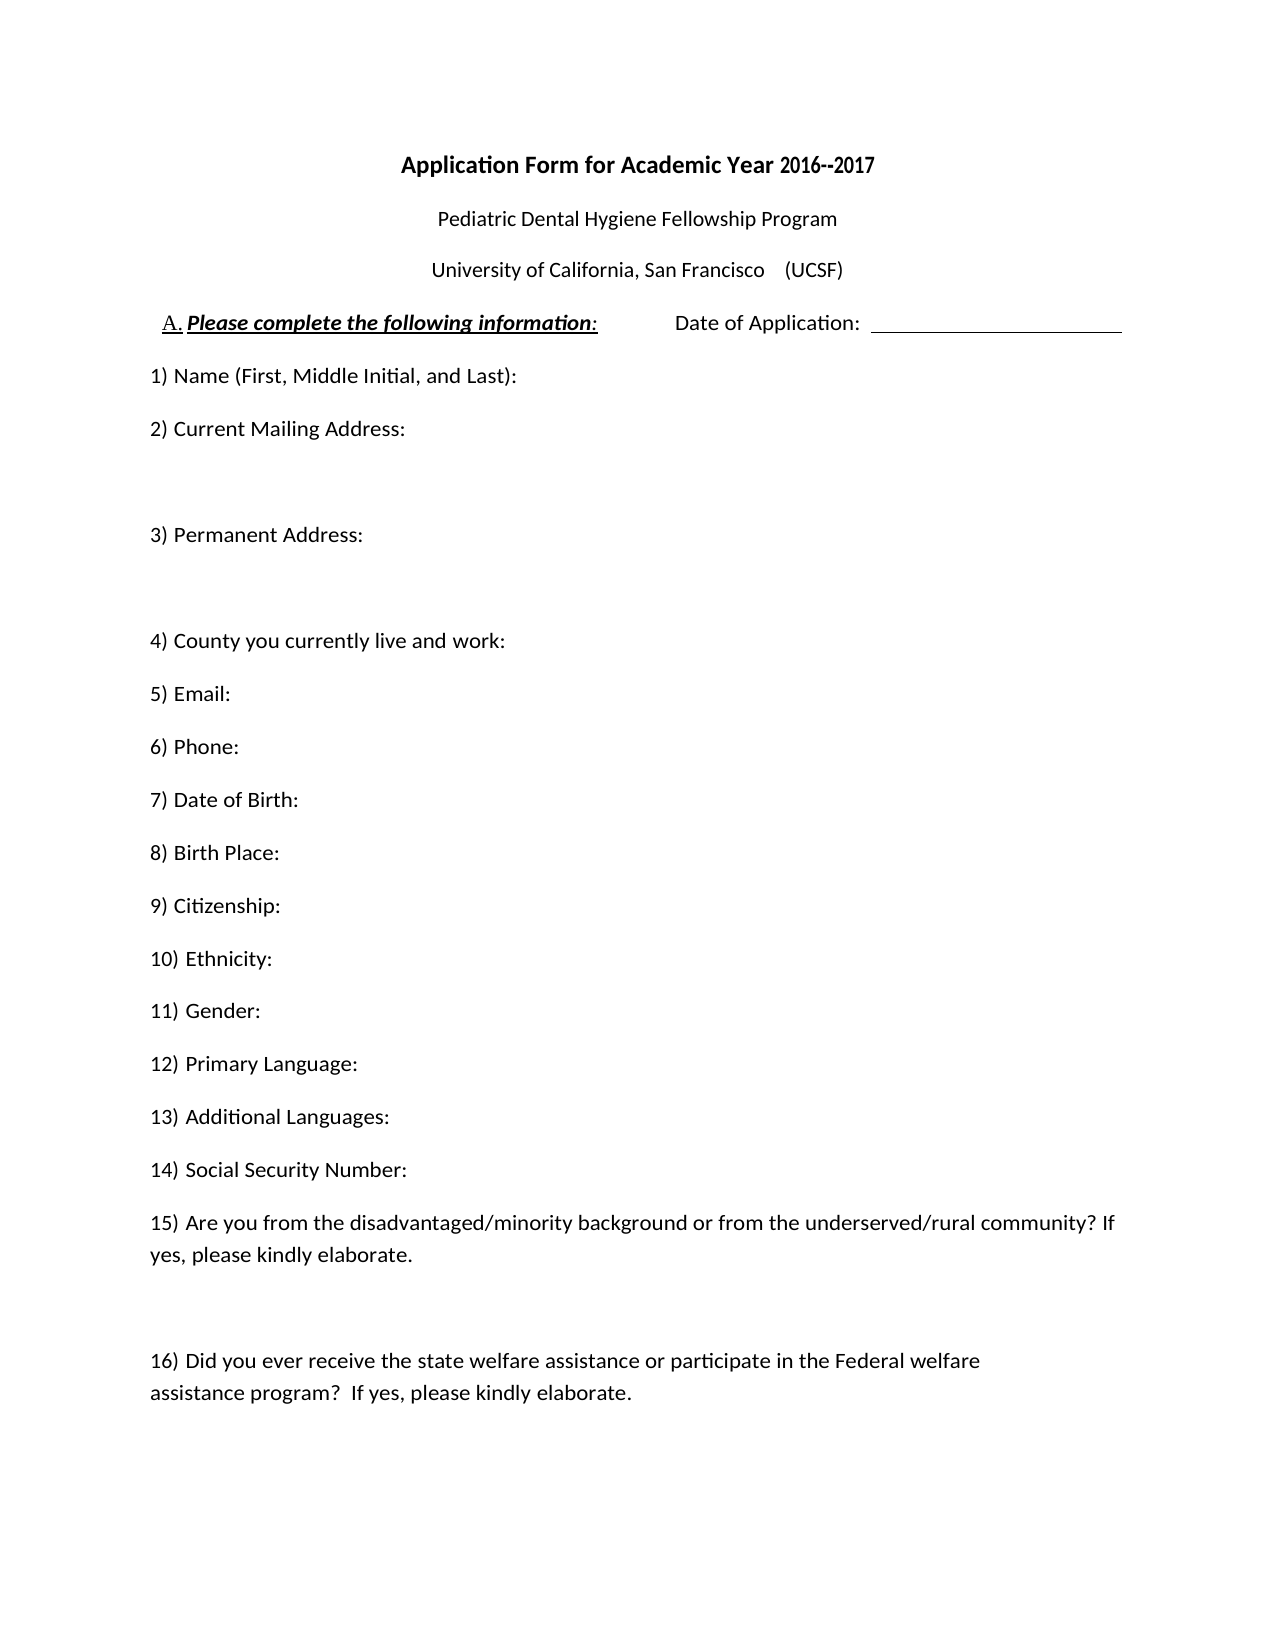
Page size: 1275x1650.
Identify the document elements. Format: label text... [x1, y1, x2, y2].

text Application Form for Academic Year 2016-­‐2017 Pediatric Dental Hygiene Fellowship Program University of California, San Francisco (UCSF) [395, 150, 880, 283]
list Phone: [150, 733, 1133, 760]
list Birth Place: [150, 839, 1133, 866]
list Social Security Number: [150, 1156, 1133, 1183]
list Gender: [150, 998, 1133, 1024]
list County you currently live and work: [150, 627, 1133, 654]
list Are you from the disadvantaged/minority background or from the underserved/rural community? If yes, please kindly elaborate. [150, 1209, 1121, 1268]
list Email: [150, 680, 1133, 707]
list Name (First, Middle Initial, and Last): [150, 362, 1133, 389]
list Did you ever receive the state welfare assistance or participate in the Federal welfare assistance program? If yes, please kindly elaborate. [150, 1347, 1080, 1406]
list Primary Language: [150, 1051, 1133, 1077]
list Additional Languages: [150, 1103, 1133, 1130]
list Date of Birth: [150, 786, 1133, 813]
list Citizenship: [150, 892, 1133, 918]
list Current Mailing Address: [150, 415, 1133, 442]
list Please complete the following information: Date of Application: [148, 309, 1133, 336]
list Permanent Address: [150, 521, 1133, 548]
list Ethnicity: [150, 945, 1133, 971]
